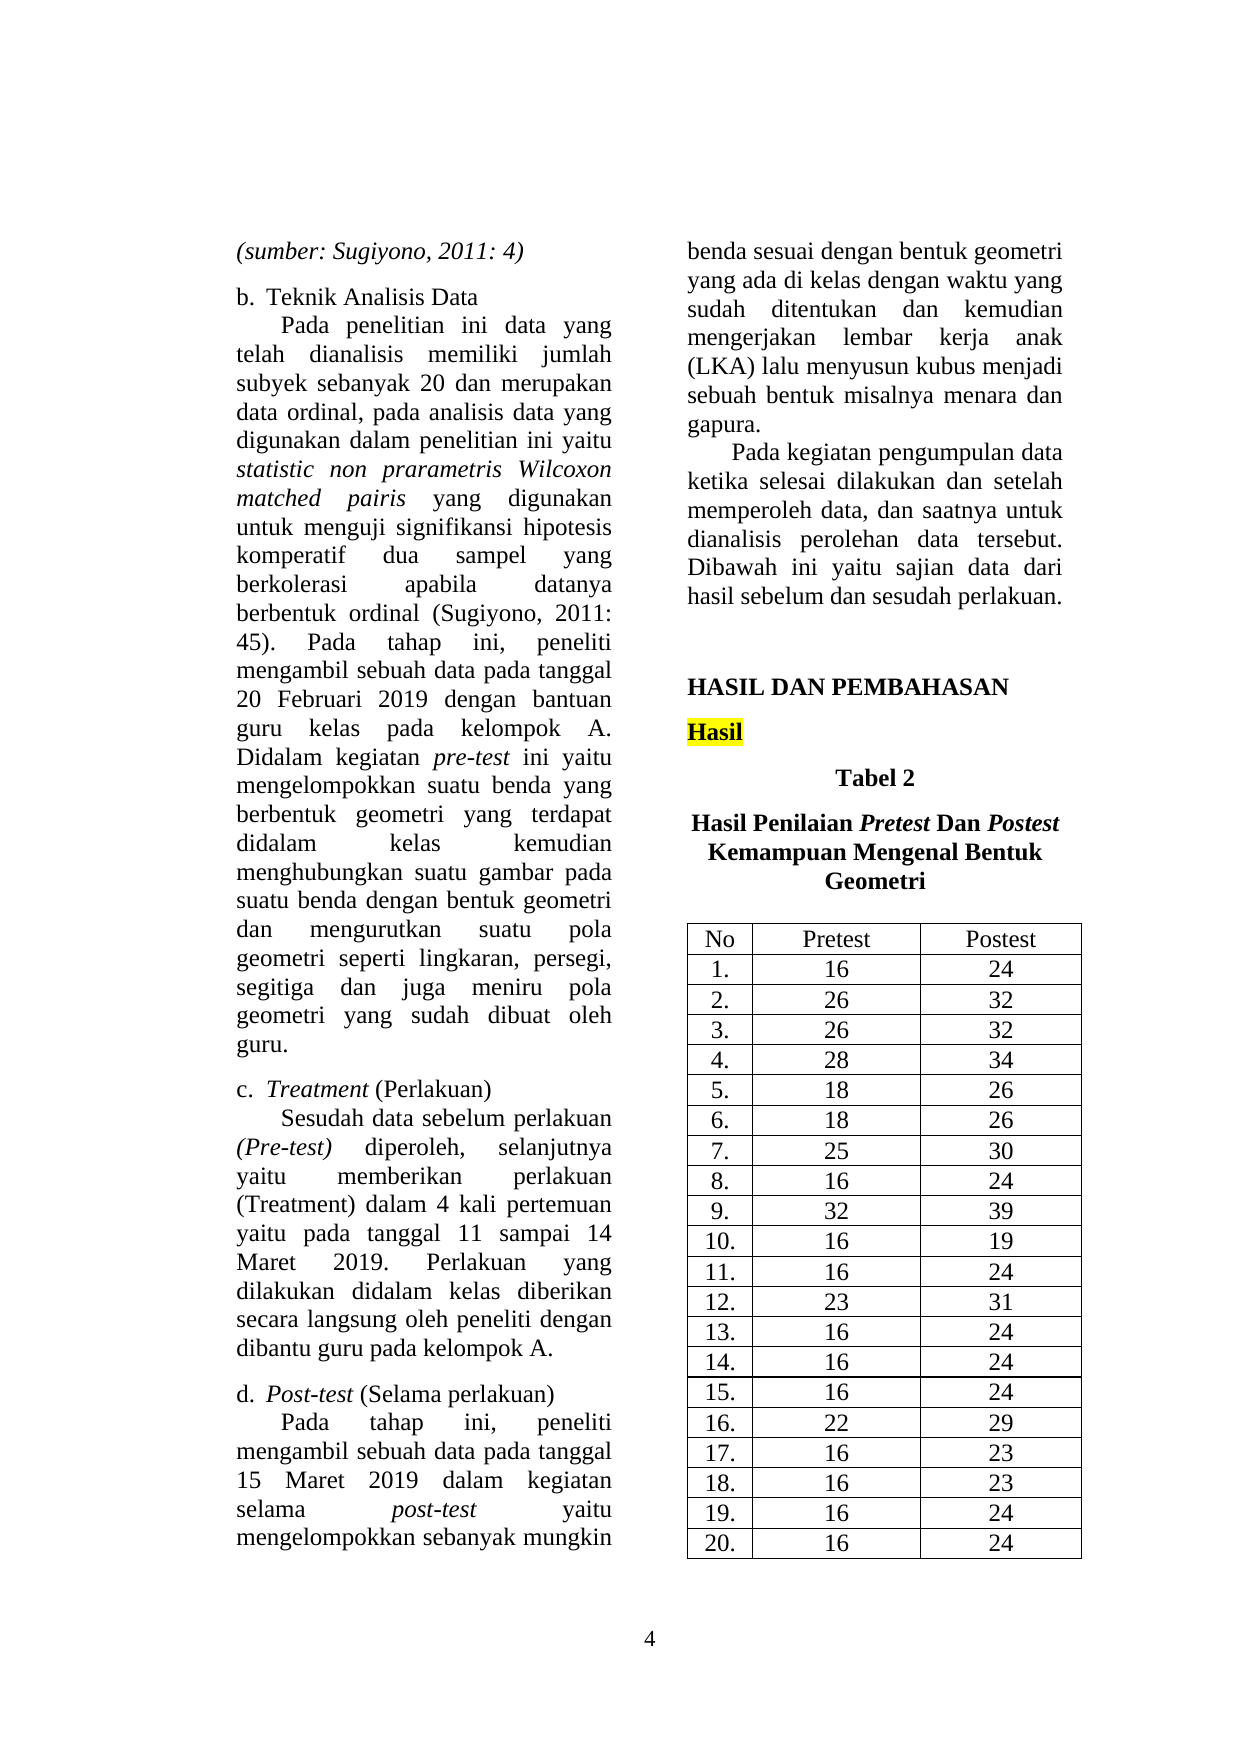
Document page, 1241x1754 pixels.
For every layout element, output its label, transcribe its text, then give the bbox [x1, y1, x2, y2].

table_cell 24 [921, 1529, 1081, 1558]
table_cell 23 [921, 1438, 1081, 1467]
table_cell 25 [753, 1136, 920, 1165]
table_cell 16 [753, 1438, 920, 1467]
table_cell 19. [688, 1498, 752, 1527]
table_cell 11. [688, 1257, 752, 1286]
table_cell 16 [753, 1226, 920, 1256]
table_cell 18 [753, 1106, 920, 1135]
table_cell 6. [688, 1106, 752, 1135]
table_cell 18. [688, 1468, 752, 1497]
table_cell 32 [921, 985, 1081, 1014]
table_cell 34 [921, 1045, 1081, 1074]
table_cell 14. [688, 1347, 752, 1376]
table_cell 26 [753, 1015, 920, 1044]
text Pada tahap ini, peneliti mengambil sebuah data pada tanggal 15 Maret 2019 dalam kegiatan selama post-test yaitu mengelompokkan sebanyak mungkin benda sesuai dengan bentuk geometri yang ada di kelas dengan waktu yang sudah ditentukan dan kemudian mengerjakan lembar kerja anak (LKA) lalu menyusun kubus menjadi sebuah bentuk misalnya menara dan gapura. [236, 1407, 612, 1551]
table_cell 23 [753, 1287, 920, 1316]
table_cell 23 [921, 1468, 1081, 1497]
list Teknik Analisis Data [236, 282, 612, 310]
text Hasil [687, 717, 1063, 746]
table_cell 24 [921, 1317, 1081, 1346]
table_cell 16 [753, 1257, 920, 1286]
table_cell 16 [753, 1498, 920, 1527]
table_cell 28 [753, 1045, 920, 1074]
table_cell 3. [688, 1015, 752, 1044]
table_cell 12. [688, 1287, 752, 1316]
text Hasil Penilaian Pretest Dan Postest [687, 808, 1063, 837]
table_cell 2. [688, 985, 752, 1014]
table_cell 20. [688, 1529, 752, 1558]
table_header No [688, 924, 752, 953]
table_cell 22 [753, 1408, 920, 1437]
table_cell 29 [921, 1408, 1081, 1437]
table_cell 13. [688, 1317, 752, 1346]
table_cell 32 [921, 1015, 1081, 1044]
table_cell 16 [753, 1166, 920, 1195]
table_header Postest [921, 924, 1081, 953]
table_cell 24 [921, 955, 1081, 984]
table_cell 24 [921, 1498, 1081, 1527]
table_cell 9. [688, 1196, 752, 1225]
table_cell 18 [753, 1075, 920, 1104]
table_cell 16 [753, 1378, 920, 1407]
table_cell 5. [688, 1075, 752, 1104]
table_cell 16. [688, 1408, 752, 1437]
table_cell 39 [921, 1196, 1081, 1225]
table_cell 10. [688, 1226, 752, 1256]
table_cell 26 [753, 985, 920, 1014]
text (sumber: Sugiyono, 2011: 4) [236, 236, 612, 265]
table_cell 1. [688, 955, 752, 984]
table_cell 16 [753, 1317, 920, 1346]
table_cell 26 [921, 1106, 1081, 1135]
table_cell 17. [688, 1438, 752, 1467]
table_cell 16 [753, 1347, 920, 1376]
table_cell 19 [921, 1226, 1081, 1256]
text HASIL DAN PEMBAHASAN [687, 672, 1063, 701]
list Post-test (Selama perlakuan) [236, 1379, 612, 1407]
text Pada kegiatan pengumpulan data ketika selesai dilakukan dan setelah memperoleh data, dan saatnya untuk dianalisis perolehan data tersebut. Dibawah ini yaitu sajian data dari hasil sebelum dan sesudah perlakuan. [687, 437, 1063, 610]
table_cell 30 [921, 1136, 1081, 1165]
table_cell 16 [753, 1529, 920, 1558]
text Tabel 2 [687, 763, 1063, 792]
text Pada penelitian ini data yang telah dianalisis memiliki jumlah subyek sebanyak 20 dan merupakan data ordinal, pada analisis data yang digunakan dalam penelitian ini yaitu statistic non prarametris Wilcoxon matched pairis yang digunakan untuk menguji signifikansi hipotesis komperatif dua sampel yang berkolerasi apabila datanya berbentuk ordinal (Sugiyono, 2011: 45). Pada tahap ini, peneliti mengambil sebuah data pada tanggal 20 Februari 2019 dengan bantuan guru kelas pada kelompok A. Didalam kegiatan pre-test ini yaitu mengelompokkan suatu benda yang berbentuk geometri yang terdapat didalam kelas kemudian menghubungkan suatu gambar pada suatu benda dengan bentuk geometri dan mengurutkan suatu pola geometri seperti lingkaran, persegi, segitiga dan juga meniru pola geometri yang sudah dibuat oleh guru. [236, 310, 612, 1058]
text Pada tahap ini, peneliti mengambil sebuah data pada tanggal 15 Maret 2019 dalam kegiatan selama post-test yaitu mengelompokkan sebanyak mungkin benda sesuai dengan bentuk geometri yang ada di kelas dengan waktu yang sudah ditentukan dan kemudian mengerjakan lembar kerja anak (LKA) lalu menyusun kubus menjadi sebuah bentuk misalnya menara dan gapura. [687, 236, 1063, 437]
text Sesudah data sebelum perlakuan (Pre-test) diperoleh, selanjutnya yaitu memberikan perlakuan (Treatment) dalam 4 kali pertemuan yaitu pada tanggal 11 sampai 14 Maret 2019. Perlakuan yang dilakukan didalam kelas diberikan secara langsung oleh peneliti dengan dibantu guru pada kelompok A. [236, 1103, 612, 1362]
table_cell 16 [753, 955, 920, 984]
table_cell 15. [688, 1378, 752, 1407]
table_cell 24 [921, 1166, 1081, 1195]
table_cell 4. [688, 1045, 752, 1074]
table_cell 24 [921, 1347, 1081, 1376]
table_cell 26 [921, 1075, 1081, 1104]
table_cell 8. [688, 1166, 752, 1195]
table_header Pretest [753, 924, 920, 953]
table_cell 32 [753, 1196, 920, 1225]
table_cell 31 [921, 1287, 1081, 1316]
table_cell 16 [753, 1468, 920, 1497]
table_cell 7. [688, 1136, 752, 1165]
table_cell 24 [921, 1257, 1081, 1286]
text Kemampuan Mengenal Bentuk Geometri [687, 837, 1063, 894]
table_cell 24 [921, 1378, 1081, 1407]
list Treatment (Perlakuan) [236, 1074, 612, 1103]
